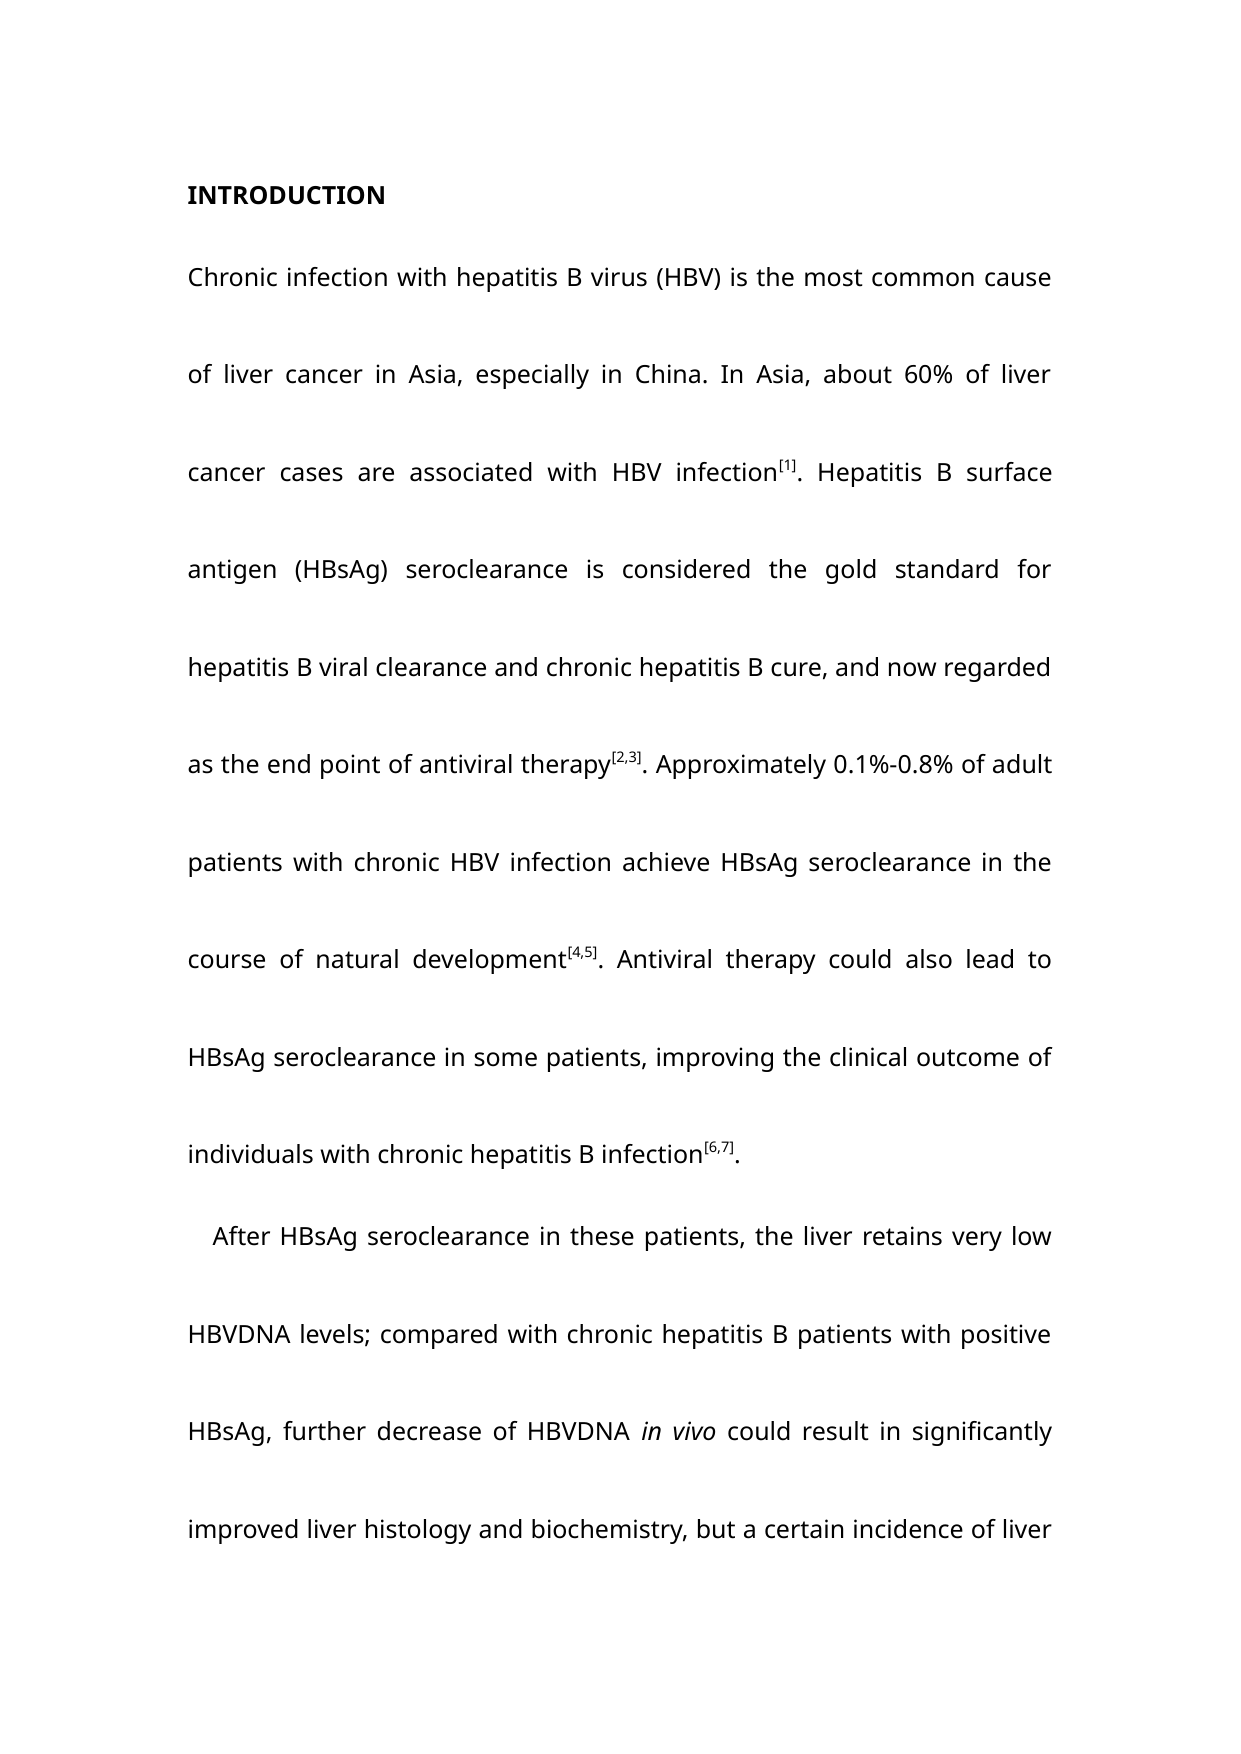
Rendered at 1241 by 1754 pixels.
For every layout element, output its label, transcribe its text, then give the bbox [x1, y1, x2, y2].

text INTRODUCTION [187, 162, 1053, 227]
text Chronic infection with hepatitis B virus (HBV) is the most common cause of liver cancer in Asia, especially in China. In Asia, about 60% of liver cancer cases are associated with HBV infection[1]. Hepatitis B surface antigen (HBsAg) seroclearance is considered the gold standard for hepatitis B viral clearance and chronic hepatitis B cure, and now regarded as the end point of antiviral therapy[2,3]. Approximately 0.1%-0.8% of adult patients with chronic HBV infection achieve HBsAg seroclearance in the course of natural development[4,5]. Antiviral therapy could also lead to HBsAg seroclearance in some patients, improving the clinical outcome of individuals with chronic hepatitis B infection[6,7]. [187, 244, 1053, 1186]
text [187, 1203, 1053, 1561]
